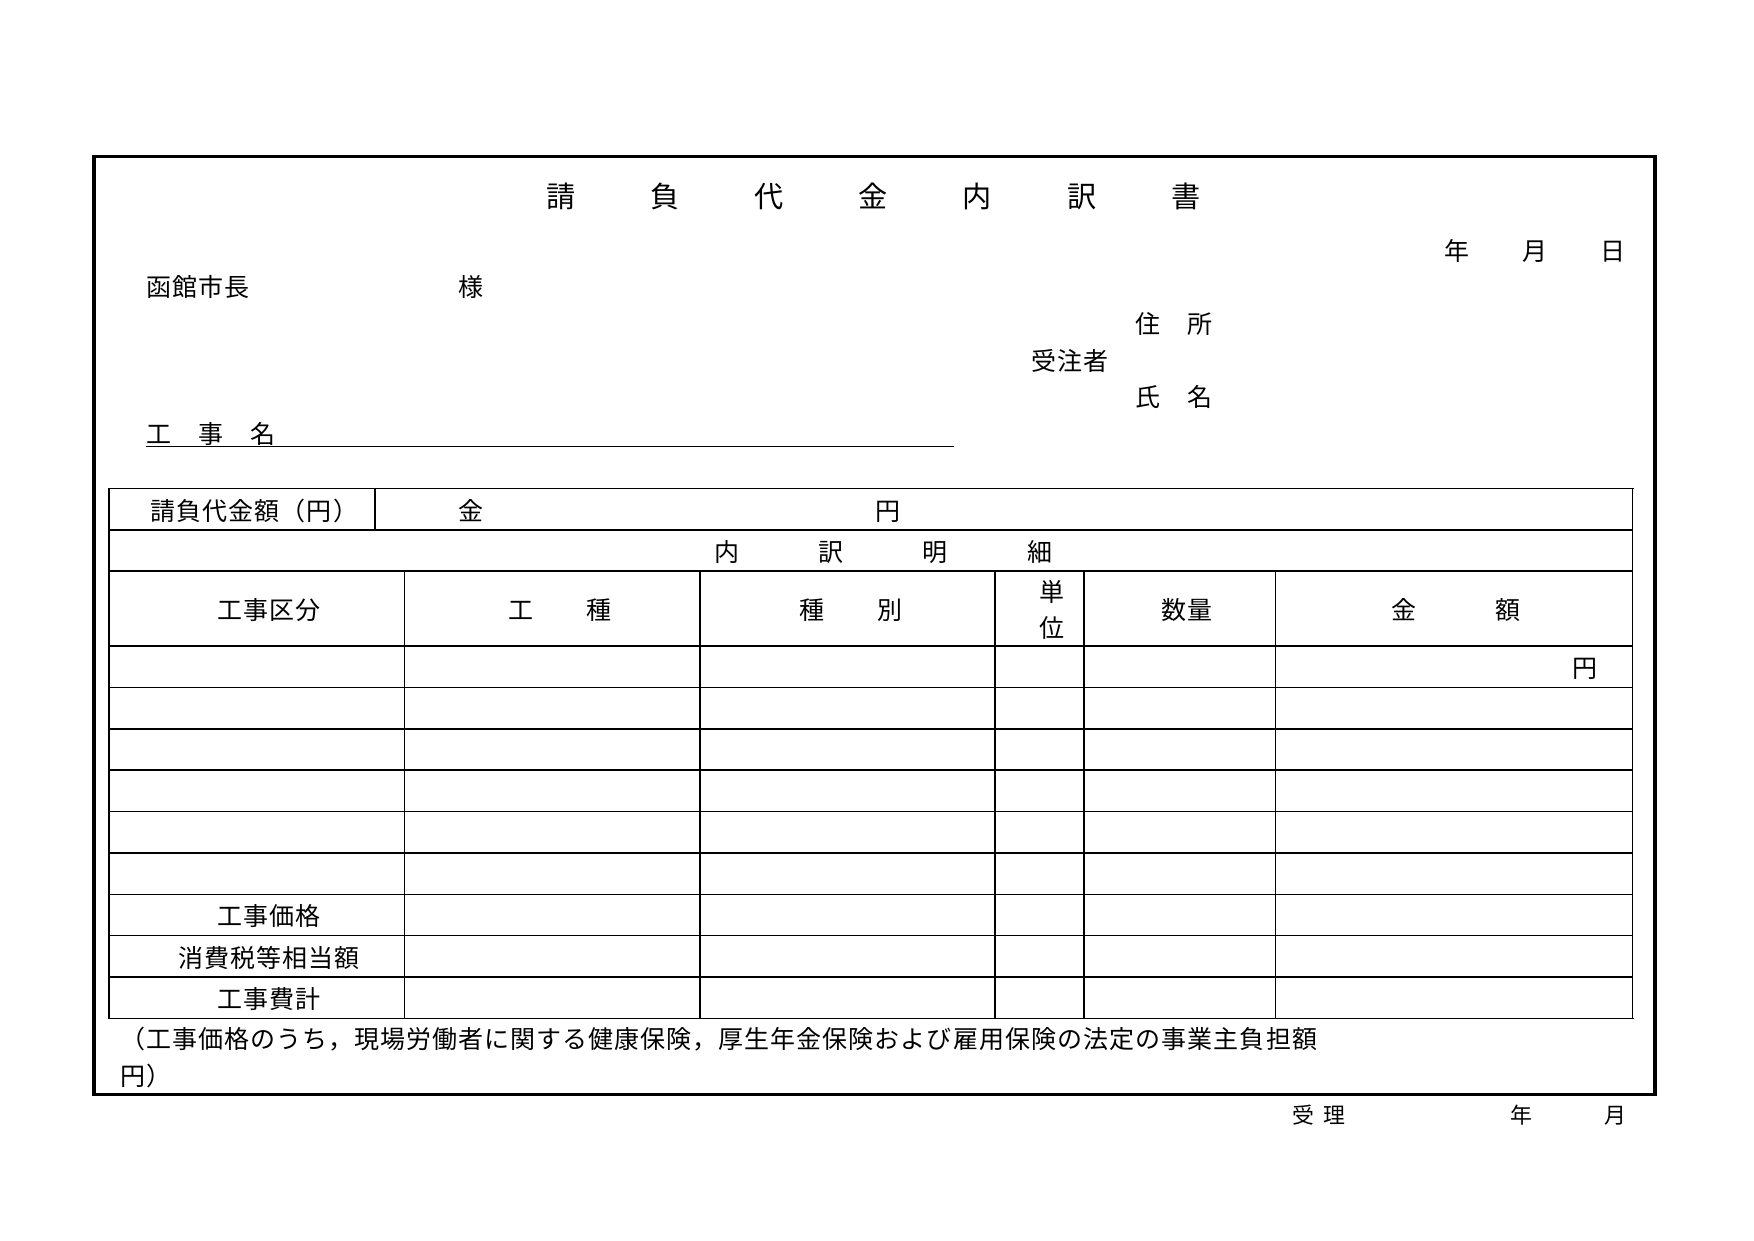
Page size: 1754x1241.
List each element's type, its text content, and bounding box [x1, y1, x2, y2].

text 受理 年 月 日 [1286, 1096, 1630, 1132]
table_header 請 負 代 金 内 訳 書 年 月 日 函館市長 様 住 所 受注者 氏 名 工 事 名 （工事価格のうち，現場労働者に関する健康保険，厚生年金保険および雇用保険の法定の事業主負担額 円） [96, 158, 1653, 1092]
